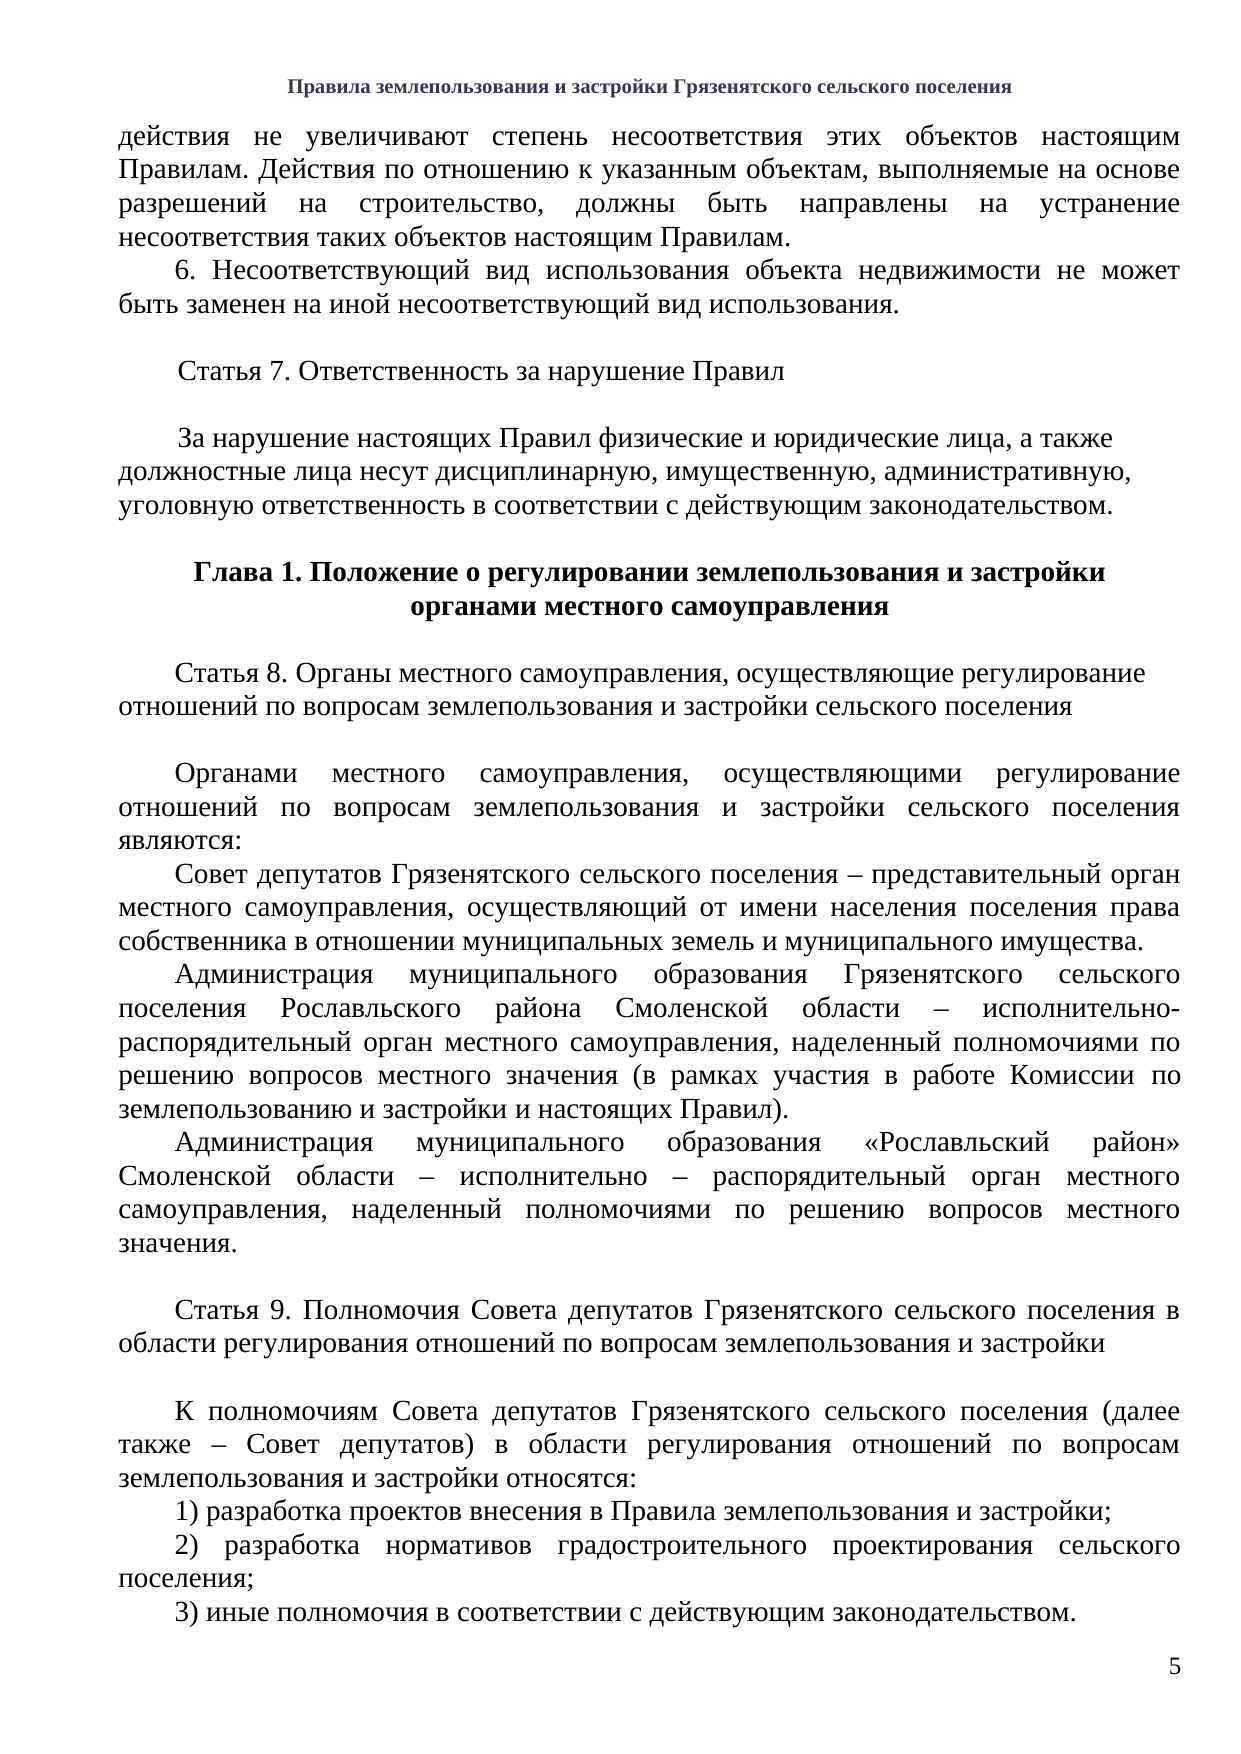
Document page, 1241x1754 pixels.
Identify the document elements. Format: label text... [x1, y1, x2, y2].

text 2) разработка нормативов градостроительного проектирования сельского поселения; [118, 1527, 1181, 1594]
text органами местного самоуправления [118, 588, 1181, 621]
text 3) иные полномочия в соответствии с действующим законодательством. [118, 1594, 1181, 1627]
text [118, 118, 1181, 252]
text Статья 7. Ответственность за нарушение Правил [118, 353, 1181, 386]
text Администрация муниципального образования «Рославльский район» Смоленской области – исполнительно – распорядительный орган местного самоуправления, наделенный полномочиями по решению вопросов местного значения. [118, 1124, 1181, 1258]
text Совет депутатов Грязенятского сельского поселения – представительный орган местного самоуправления, осуществляющий от имени населения поселения права собственника в отношении муниципальных земель и муниципального имущества. [118, 856, 1181, 957]
text К полномочиям Совета депутатов Грязенятского сельского поселения (далее также – Совет депутатов) в области регулирования отношений по вопросам землепользования и застройки относятся: [118, 1393, 1181, 1493]
text Администрация муниципального образования Грязенятского сельского поселения Рославльского района Смоленской области – исполнительно-распорядительный орган местного самоуправления, наделенный полномочиями по решению вопросов местного значения (в рамках участия в работе Комиссии по землепользованию и застройки и настоящих Правил). [118, 957, 1181, 1124]
text За нарушение настоящих Правил физические и юридические лица, а также должностные лица несут дисциплинарную, имущественную, административную, уголовную ответственность в соответствии с действующим законодательством. [118, 420, 1181, 521]
text 1) разработка проектов внесения в Правила землепользования и застройки; [118, 1493, 1181, 1527]
text Статья 9. Полномочия Совета депутатов Грязенятского сельского поселения в области регулирования отношений по вопросам землепользования и застройки [118, 1292, 1181, 1359]
text Статья 8. Органы местного самоуправления, осуществляющие регулирование отношений по вопросам землепользования и застройки сельского поселения [118, 655, 1181, 722]
text Глава 1. Положение о регулировании землепользования и застройки [118, 554, 1181, 588]
text Органами местного самоуправления, осуществляющими регулирование отношений по вопросам землепользования и застройки сельского поселения являются: [118, 755, 1181, 856]
text 6. Несоответствующий вид использования объекта недвижимости не может быть заменен на иной несоответствующий вид использования. [118, 252, 1181, 319]
